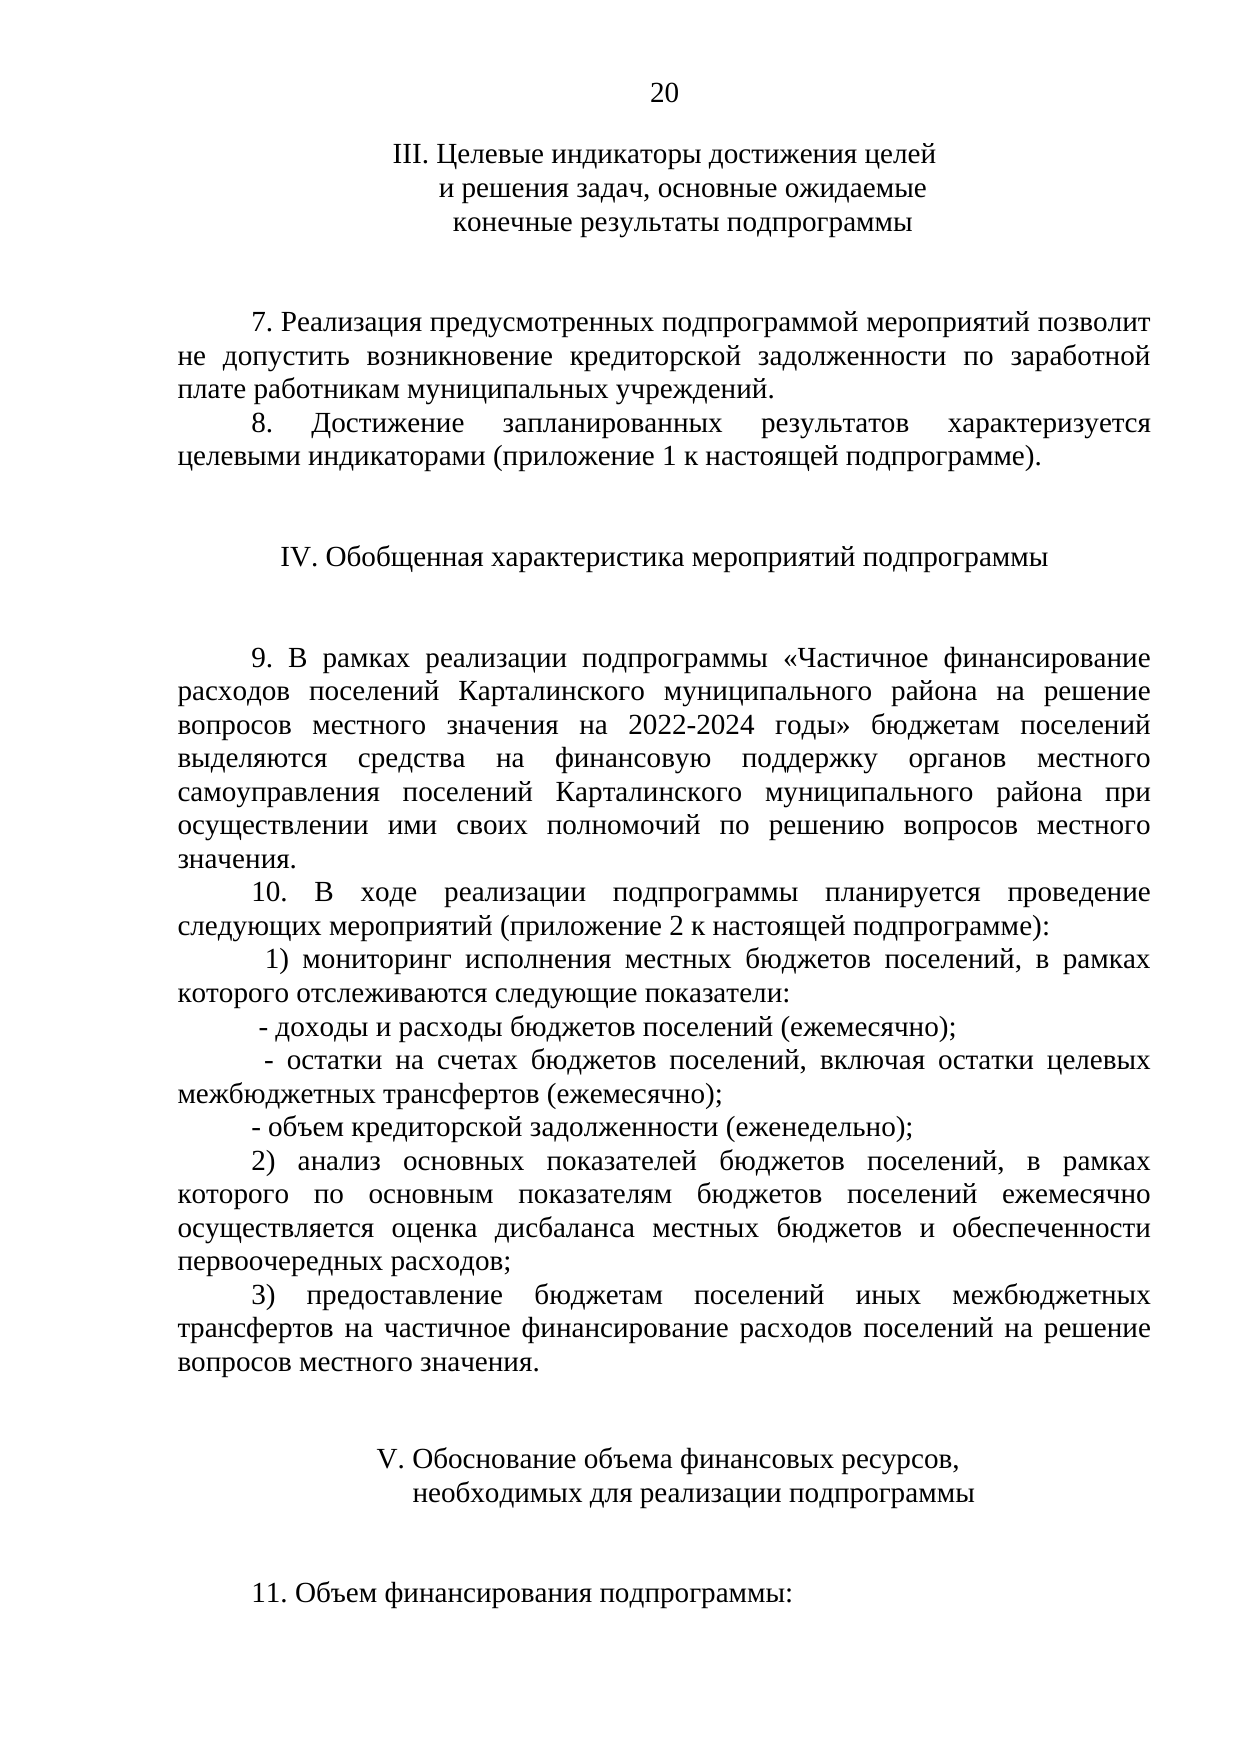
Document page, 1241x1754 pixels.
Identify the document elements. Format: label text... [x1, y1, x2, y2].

text 11. Объем финансирования подпрограммы: [177, 1575, 1152, 1609]
text V. Обоснование объема финансовых ресурсов, [177, 1441, 1152, 1475]
text 10. В ходе реализации подпрограммы планируется проведение следующих мероприятий (приложение 2 к настоящей подпрограмме): [177, 874, 1152, 942]
text 1) мониторинг исполнения местных бюджетов поселений, в рамках которого отслеживаются следующие показатели: [177, 942, 1152, 1009]
text III. Целевые индикаторы достижения целей [177, 137, 1152, 170]
text - доходы и расходы бюджетов поселений (ежемесячно); [177, 1009, 1152, 1042]
text 9. В рамках реализации подпрограммы «Частичное финансирование расходов поселений Карталинского муниципального района на решение вопросов местного значения на 2022-2024 годы» бюджетам поселений выделяются средства на финансовую поддержку органов местного самоуправления поселений Карталинского муниципального района при осуществлении ими своих полномочий по решению вопросов местного значения. [177, 640, 1152, 874]
text 2) анализ основных показателей бюджетов поселений, в рамках которого по основным показателям бюджетов поселений ежемесячно осуществляется оценка дисбаланса местных бюджетов и обеспеченности первоочередных расходов; [177, 1143, 1152, 1277]
text - объем кредиторской задолженности (еженедельно); [177, 1109, 1152, 1143]
text и решения задач, основные ожидаемые [177, 170, 1152, 204]
text - остатки на счетах бюджетов поселений, включая остатки целевых межбюджетных трансфертов (ежемесячно); [177, 1042, 1152, 1109]
text IV. Обобщенная характеристика мероприятий подпрограммы [177, 539, 1152, 573]
text 8. Достижение запланированных результатов характеризуется целевыми индикаторами (приложение 1 к настоящей подпрограмме). [177, 405, 1152, 472]
text необходимых для реализации подпрограммы [177, 1475, 1152, 1508]
text 3) предоставление бюджетам поселений иных межбюджетных трансфертов на частичное финансирование расходов поселений на решение вопросов местного значения. [177, 1277, 1152, 1378]
text 7. Реализация предусмотренных подпрограммой мероприятий позволит не допустить возникновение кредиторской задолженности по заработной плате работникам муниципальных учреждений. [177, 304, 1152, 405]
text конечные результаты подпрограммы [177, 204, 1152, 237]
